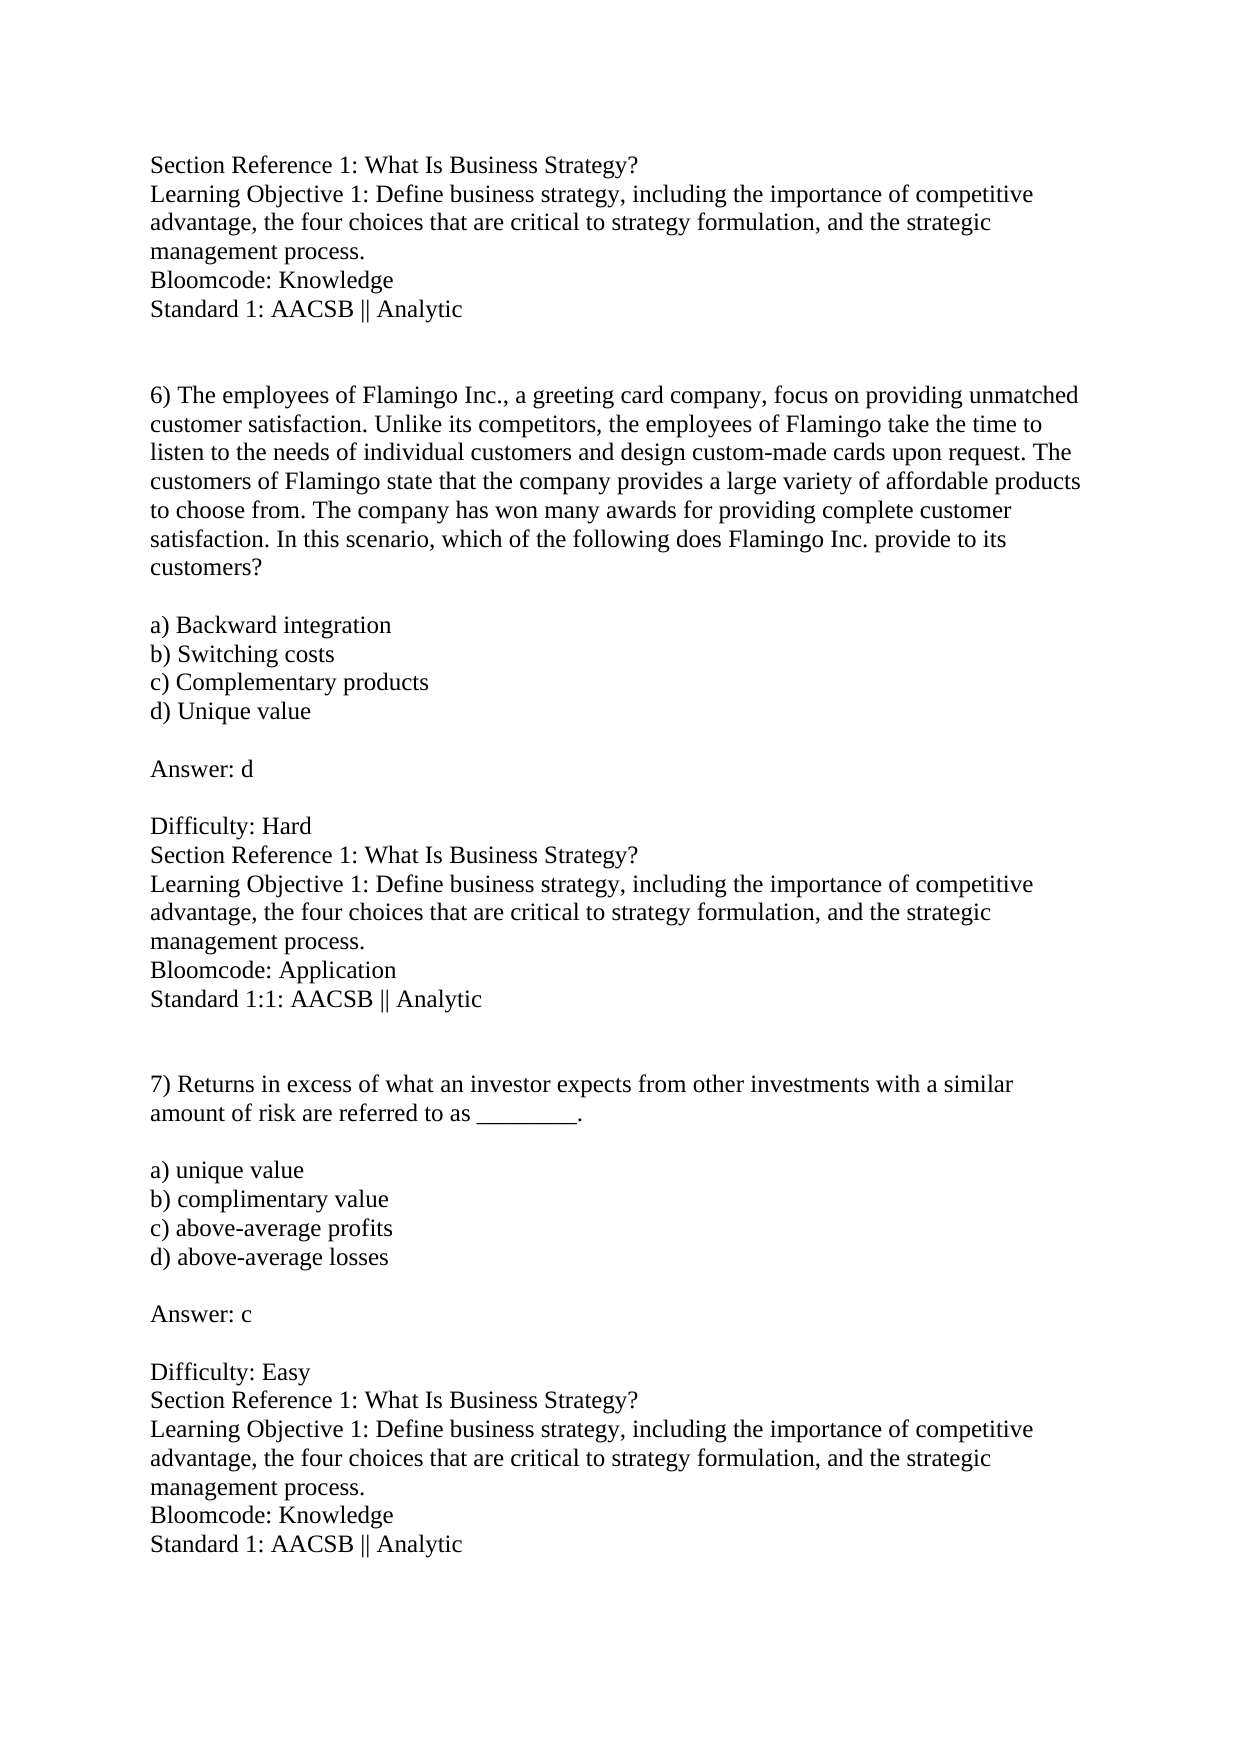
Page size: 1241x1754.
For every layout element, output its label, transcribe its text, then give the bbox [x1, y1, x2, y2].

list Section Reference 1: What Is Business Strategy? [150, 1386, 1090, 1414]
list Section Reference 1: What Is Business Strategy? [150, 840, 1090, 869]
text 7) Returns in excess of what an investor expects from other investments with a similar amount of risk are referred to as ________. [150, 1069, 1090, 1127]
list b) Switching costs [150, 639, 1090, 667]
list Bloomcode: Application [150, 955, 1090, 984]
list Learning Objective 1: Define business strategy, including the importance of competitive advantage, the four choices that are critical to strategy formulation, and the strategic management process. [150, 179, 1090, 265]
text 6) The employees of Flamingo Inc., a greeting card company, focus on providing unmatched customer satisfaction. Unlike its competitors, the employees of Flamingo take the time to listen to the needs of individual customers and design custom-made cards upon request. The customers of Flamingo state that the company provides a large variety of affordable products to choose from. The company has won many awards for providing complete customer satisfaction. In this scenario, which of the following does Flamingo Inc. provide to its customers? [150, 380, 1090, 581]
list c) above-average profits [150, 1213, 1090, 1242]
list Standard 1: AACSB || Analytic [150, 1529, 1090, 1558]
list d) above-average losses [150, 1242, 1090, 1271]
list Difficulty: Hard [150, 811, 1090, 840]
list Learning Objective 1: Define business strategy, including the importance of competitive advantage, the four choices that are critical to strategy formulation, and the strategic management process. [150, 1414, 1090, 1501]
list Answer: d [150, 754, 1090, 782]
list Learning Objective 1: Define business strategy, including the importance of competitive advantage, the four choices that are critical to strategy formulation, and the strategic management process. [150, 869, 1090, 955]
list Standard 1: AACSB || Analytic [150, 294, 1090, 322]
list c) Complementary products [150, 667, 1090, 696]
list d) Unique value [150, 696, 1090, 725]
list Bloomcode: Knowledge [150, 265, 1090, 294]
list Bloomcode: Knowledge [150, 1501, 1090, 1529]
list b) complimentary value [150, 1184, 1090, 1213]
list Section Reference 1: What Is Business Strategy? [150, 150, 1090, 179]
list Difficulty: Easy [150, 1357, 1090, 1386]
list a) unique value [150, 1156, 1090, 1184]
list a) Backward integration [150, 610, 1090, 639]
list Standard 1:1: AACSB || Analytic [150, 984, 1090, 1041]
list Answer: c [150, 1299, 1090, 1328]
